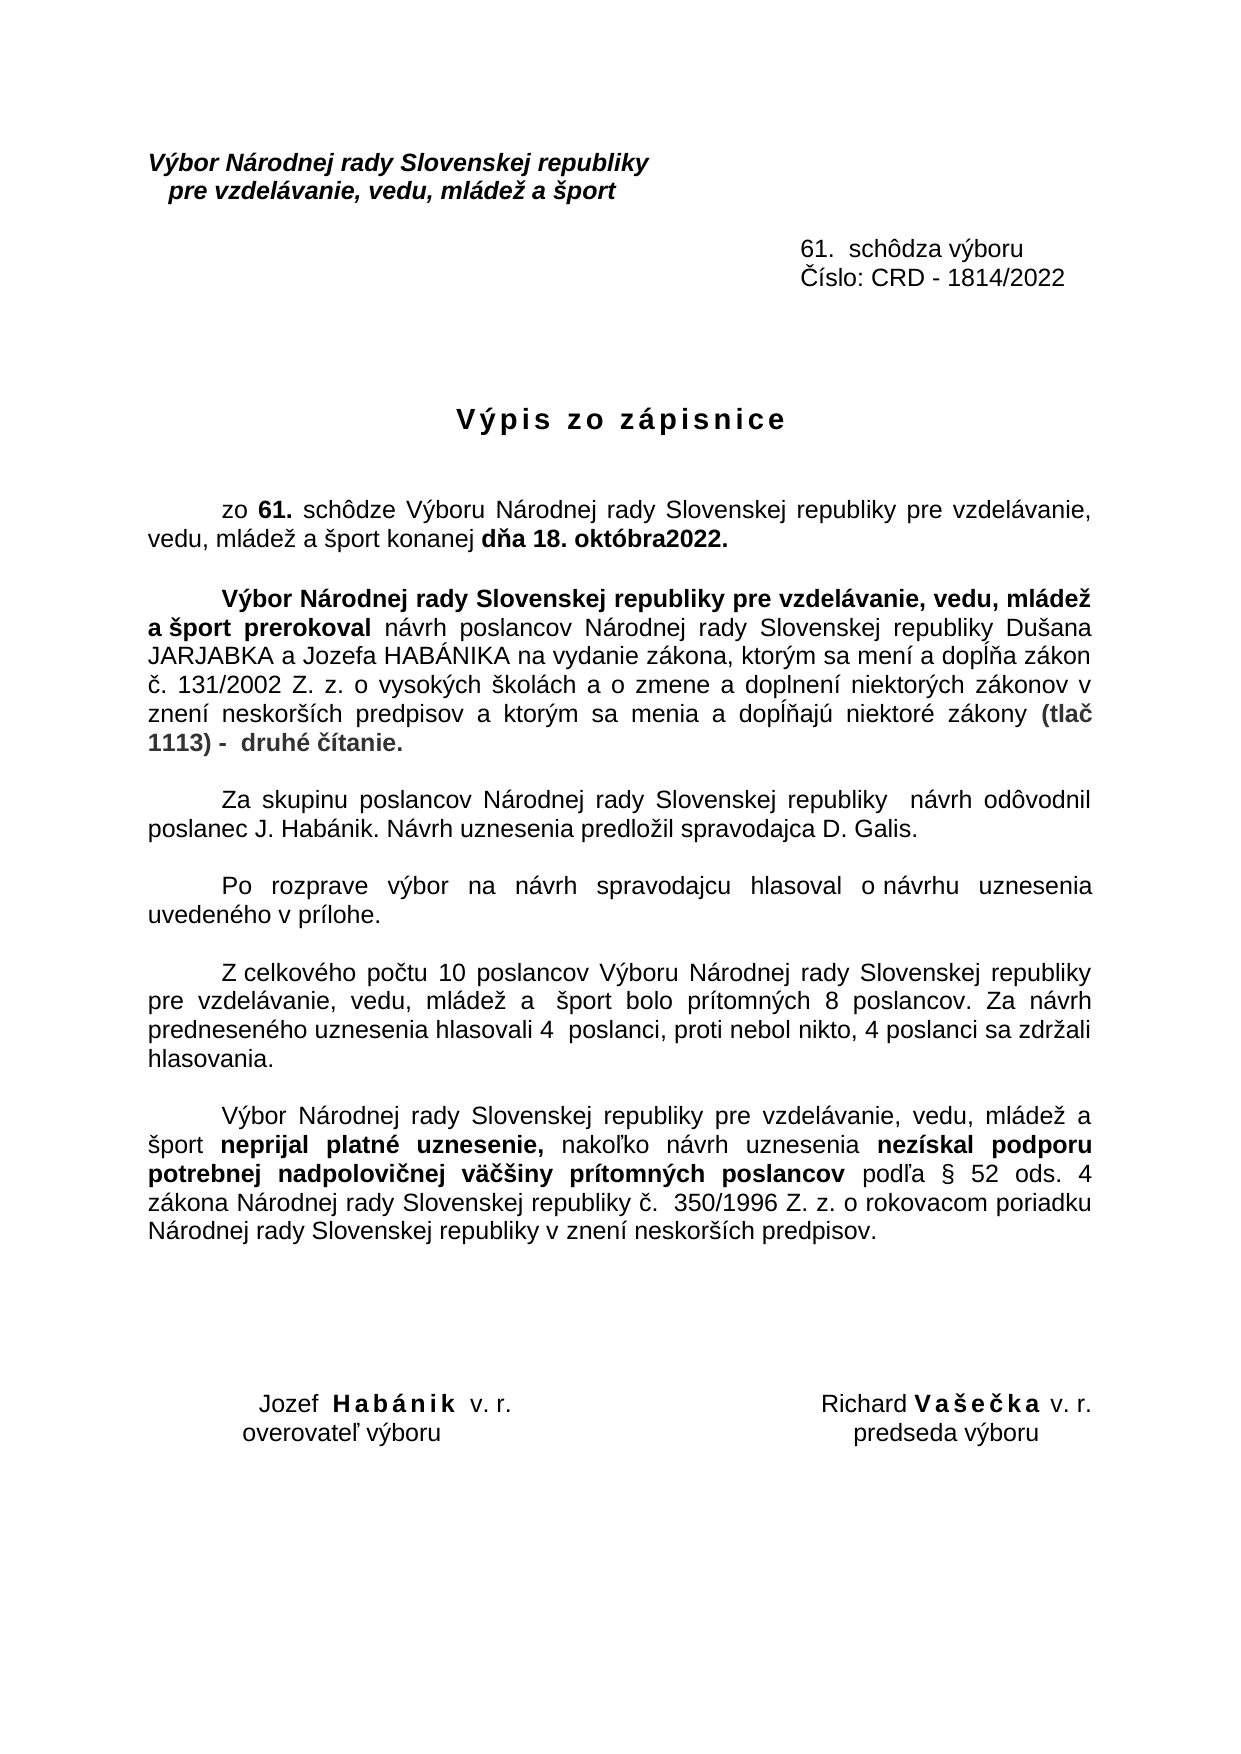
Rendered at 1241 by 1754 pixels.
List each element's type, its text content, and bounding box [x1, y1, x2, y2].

text 61. schôdza výboru [148, 234, 1093, 263]
subtitle Výbor Národnej rady Slovenskej republiky [148, 148, 1093, 176]
text Jozef Habánik v. r. Richard Vašečka v. r. [148, 1389, 1093, 1418]
text Výbor Národnej rady Slovenskej republiky pre vzdelávanie, vedu, mládež a šport neprijal platné uznesenie, nakoľko návrh uznesenia nezískal podporu potrebnej nadpolovičnej väčšiny prítomných poslancov podľa § 52 ods. 4 zákona Národnej rady Slovenskej republiky č. 350/1996 Z. z. o rokovacom poriadku Národnej rady Slovenskej republiky v znení neskorších predpisov. [148, 1101, 1093, 1245]
text zo 61. schôdze Výboru Národnej rady Slovenskej republiky pre vzdelávanie, vedu, mládež a šport konanej dňa 18. októbra2022. [148, 495, 1093, 553]
text Výpis zo zápisnice [148, 402, 1093, 435]
text pre vzdelávanie, vedu, mládež a šport [148, 176, 1093, 205]
text Výbor Národnej rady Slovenskej republiky pre vzdelávanie, vedu, mládež a šport prerokoval návrh poslancov Národnej rady Slovenskej republiky Dušana JARJABKA a Jozefa HABÁNIKA na vydanie zákona, ktorým sa mení a dopĺňa zákon č. 131/2002 Z. z. o vysokých školách a o zmene a doplnení niektorých zákonov v znení neskorších predpisov a ktorým sa menia a dopĺňajú niektoré zákony (tlač 1113) - druhé čítanie. [148, 584, 1093, 756]
text Za skupinu poslancov Národnej rady Slovenskej republiky návrh odôvodnil poslanec J. Habánik. Návrh uznesenia predložil spravodajca D. Galis. [148, 785, 1093, 843]
text Číslo: CRD - 1814/2022 [148, 263, 1093, 291]
text Z celkového počtu 10 poslancov Výboru Národnej rady Slovenskej republiky pre vzdelávanie, vedu, mládež a šport bolo prítomných 8 poslancov. Za návrh predneseného uznesenia hlasovali 4 poslanci, proti nebol nikto, 4 poslanci sa zdržali hlasovania. [148, 958, 1093, 1073]
text Po rozprave výbor na návrh spravodajcu hlasoval o návrhu uznesenia uvedeného v prílohe. [148, 871, 1093, 929]
text overovateľ výboru predseda výboru [148, 1418, 1093, 1446]
